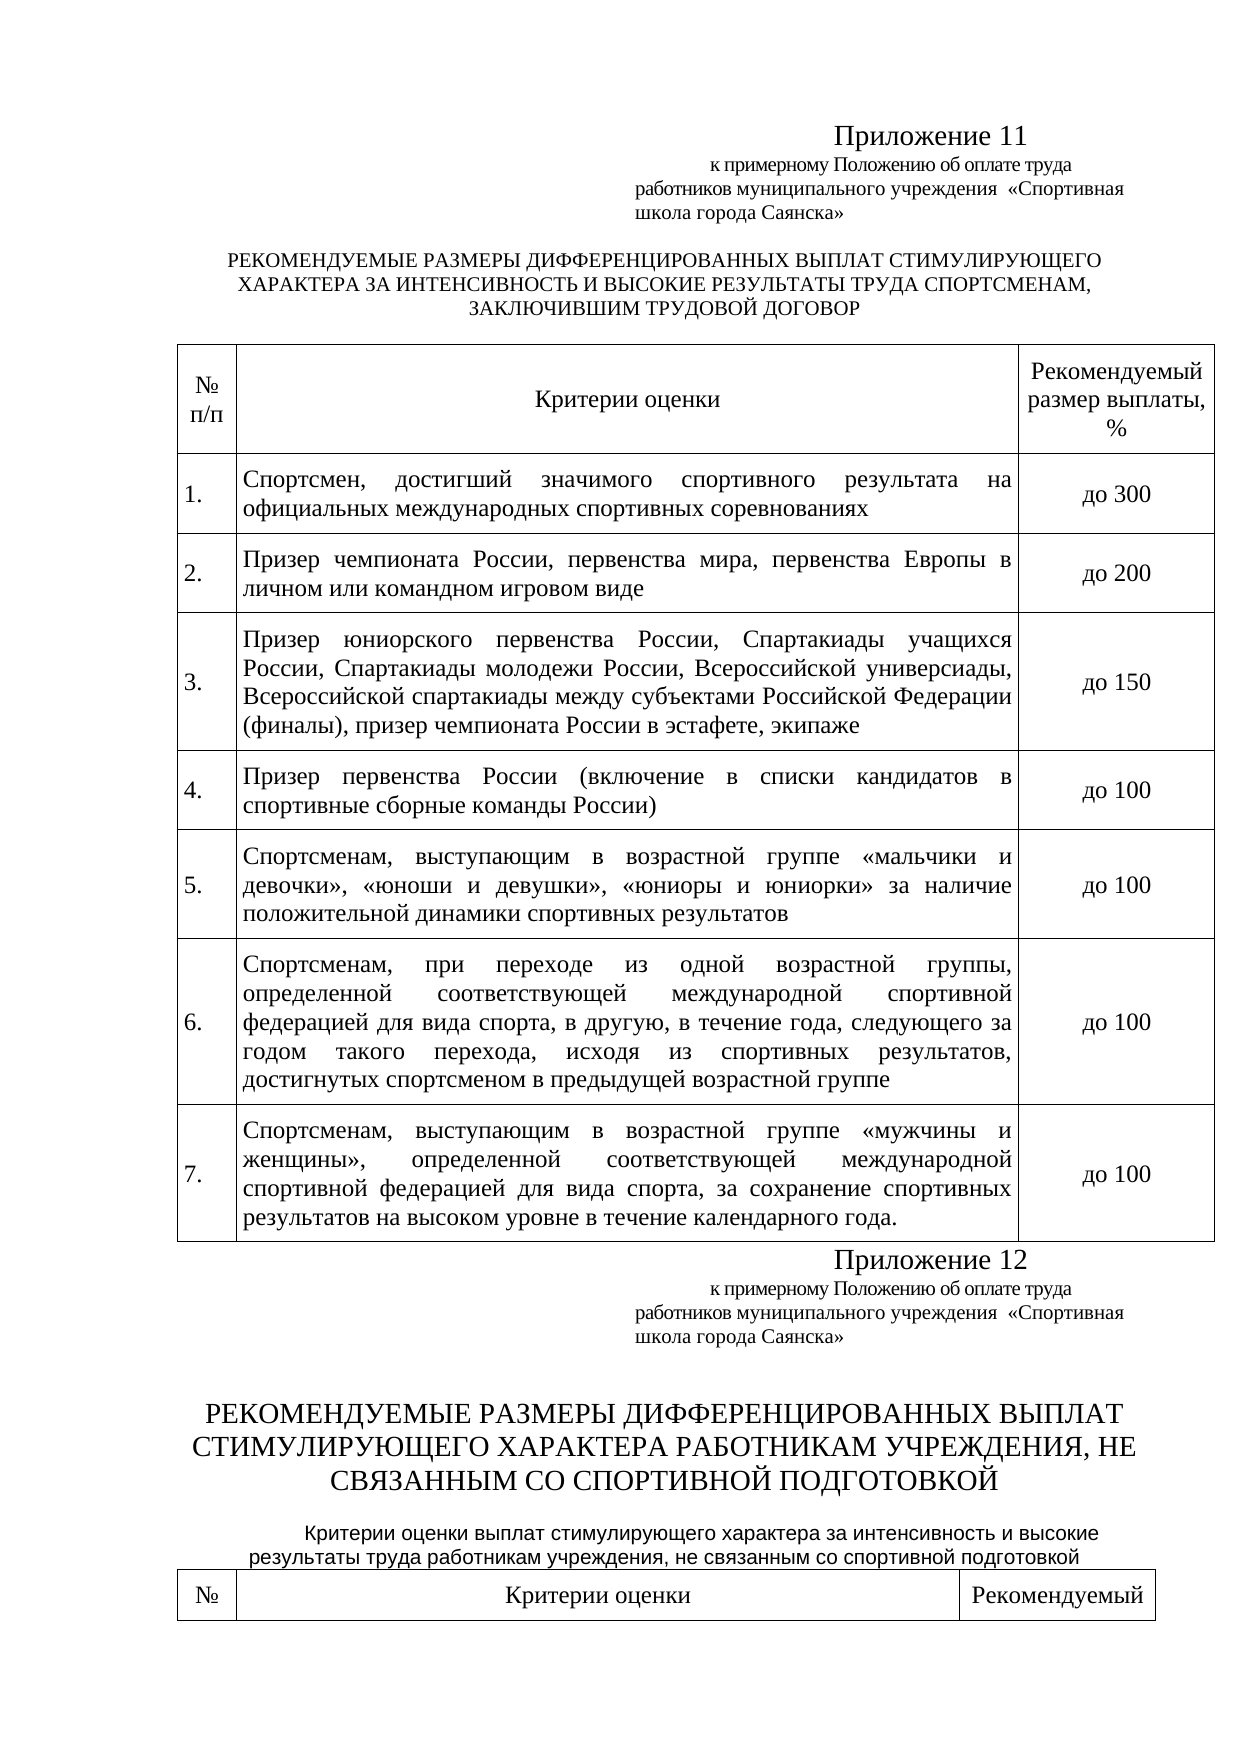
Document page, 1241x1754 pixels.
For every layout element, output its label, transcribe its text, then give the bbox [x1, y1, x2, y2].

text к примерному Положению об оплате труда работников муниципального учреждения «Спортивная школа города Саянска» [635, 152, 1152, 224]
table_cell [178, 613, 236, 749]
table_header Критерии оценки [237, 1570, 959, 1619]
table_cell Призер первенства России (включение в списки кандидатов в спортивные сборные команды России) [237, 751, 1018, 829]
table_cell до 100 [1019, 1105, 1214, 1241]
table_cell [178, 751, 236, 829]
table_cell Призер юниорского первенства России, Спартакиады учащихся России, Спартакиады молодежи России, Всероссийской универсиады, Всероссийской спартакиады между субъектами Российской Федерации (финалы), призер чемпионата России в эстафете, экипаже [237, 613, 1018, 749]
table_header Критерии оценки [237, 345, 1018, 453]
subtitle Приложение 12 [635, 1242, 1152, 1276]
table_cell до 200 [1019, 534, 1214, 612]
subtitle Приложение 11 [635, 118, 1152, 152]
table_cell до 100 [1019, 830, 1214, 938]
text Критерии оценки выплат стимулирующего характера за интенсивность и высокие результаты труда работникам учреждения, не связанным со спортивной подготовкой [177, 1521, 1152, 1568]
table_cell [178, 830, 236, 938]
table_cell до 100 [1019, 751, 1214, 829]
table_cell до 100 [1019, 939, 1214, 1104]
table_cell Спортсменам, выступающим в возрастной группе «мужчины и женщины», определенной соответствующей международной спортивной федерацией для вида спорта, за сохранение спортивных результатов на высоком уровне в течение календарного года. [237, 1105, 1018, 1241]
table_cell до 300 [1019, 454, 1214, 532]
table_cell Призер чемпионата России, первенства мира, первенства Европы в личном или командном игровом виде [237, 534, 1018, 612]
table_cell [178, 1105, 236, 1241]
table_header № п/п [178, 345, 236, 453]
table_cell до 150 [1019, 613, 1214, 749]
table_cell Спортсмен, достигший значимого спортивного результата на официальных международных спортивных соревнованиях [237, 454, 1018, 532]
table_cell [178, 454, 236, 532]
table_header Рекомендуемый размер выплаты, % [1019, 345, 1214, 453]
table_cell [178, 534, 236, 612]
table_cell Спортсменам, выступающим в возрастной группе «мальчики и девочки», «юноши и девушки», «юниоры и юниорки» за наличие положительной динамики спортивных результатов [237, 830, 1018, 938]
table_cell [178, 939, 236, 1104]
subtitle РЕКОМЕНДУЕМЫЕ РАЗМЕРЫ ДИФФЕРЕНЦИРОВАННЫХ ВЫПЛАТ СТИМУЛИРУЮЩЕГО ХАРАКТЕРА РАБОТНИКАМ УЧРЕЖДЕНИЯ, НЕ СВЯЗАННЫМ СО СПОРТИВНОЙ ПОДГОТОВКОЙ [177, 1396, 1152, 1497]
text к примерному Положению об оплате труда работников муниципального учреждения «Спортивная школа города Саянска» [635, 1276, 1152, 1348]
text РЕКОМЕНДУЕМЫЕ РАЗМЕРЫ ДИФФЕРЕНЦИРОВАННЫХ ВЫПЛАТ СТИМУЛИРУЮЩЕГО ХАРАКТЕРА ЗА ИНТЕНСИВНОСТЬ И ВЫСОКИЕ РЕЗУЛЬТАТЫ ТРУДА СПОРТСМЕНАМ, ЗАКЛЮЧИВШИМ ТРУДОВОЙ ДОГОВОР [177, 248, 1152, 320]
table_header № п/п [178, 1570, 236, 1619]
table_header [960, 1570, 1155, 1619]
table_cell Спортсменам, при переходе из одной возрастной группы, определенной соответствующей международной спортивной федерацией для вида спорта, в другую, в течение года, следующего за годом такого перехода, исходя из спортивных результатов, достигнутых спортсменом в предыдущей возрастной группе [237, 939, 1018, 1104]
